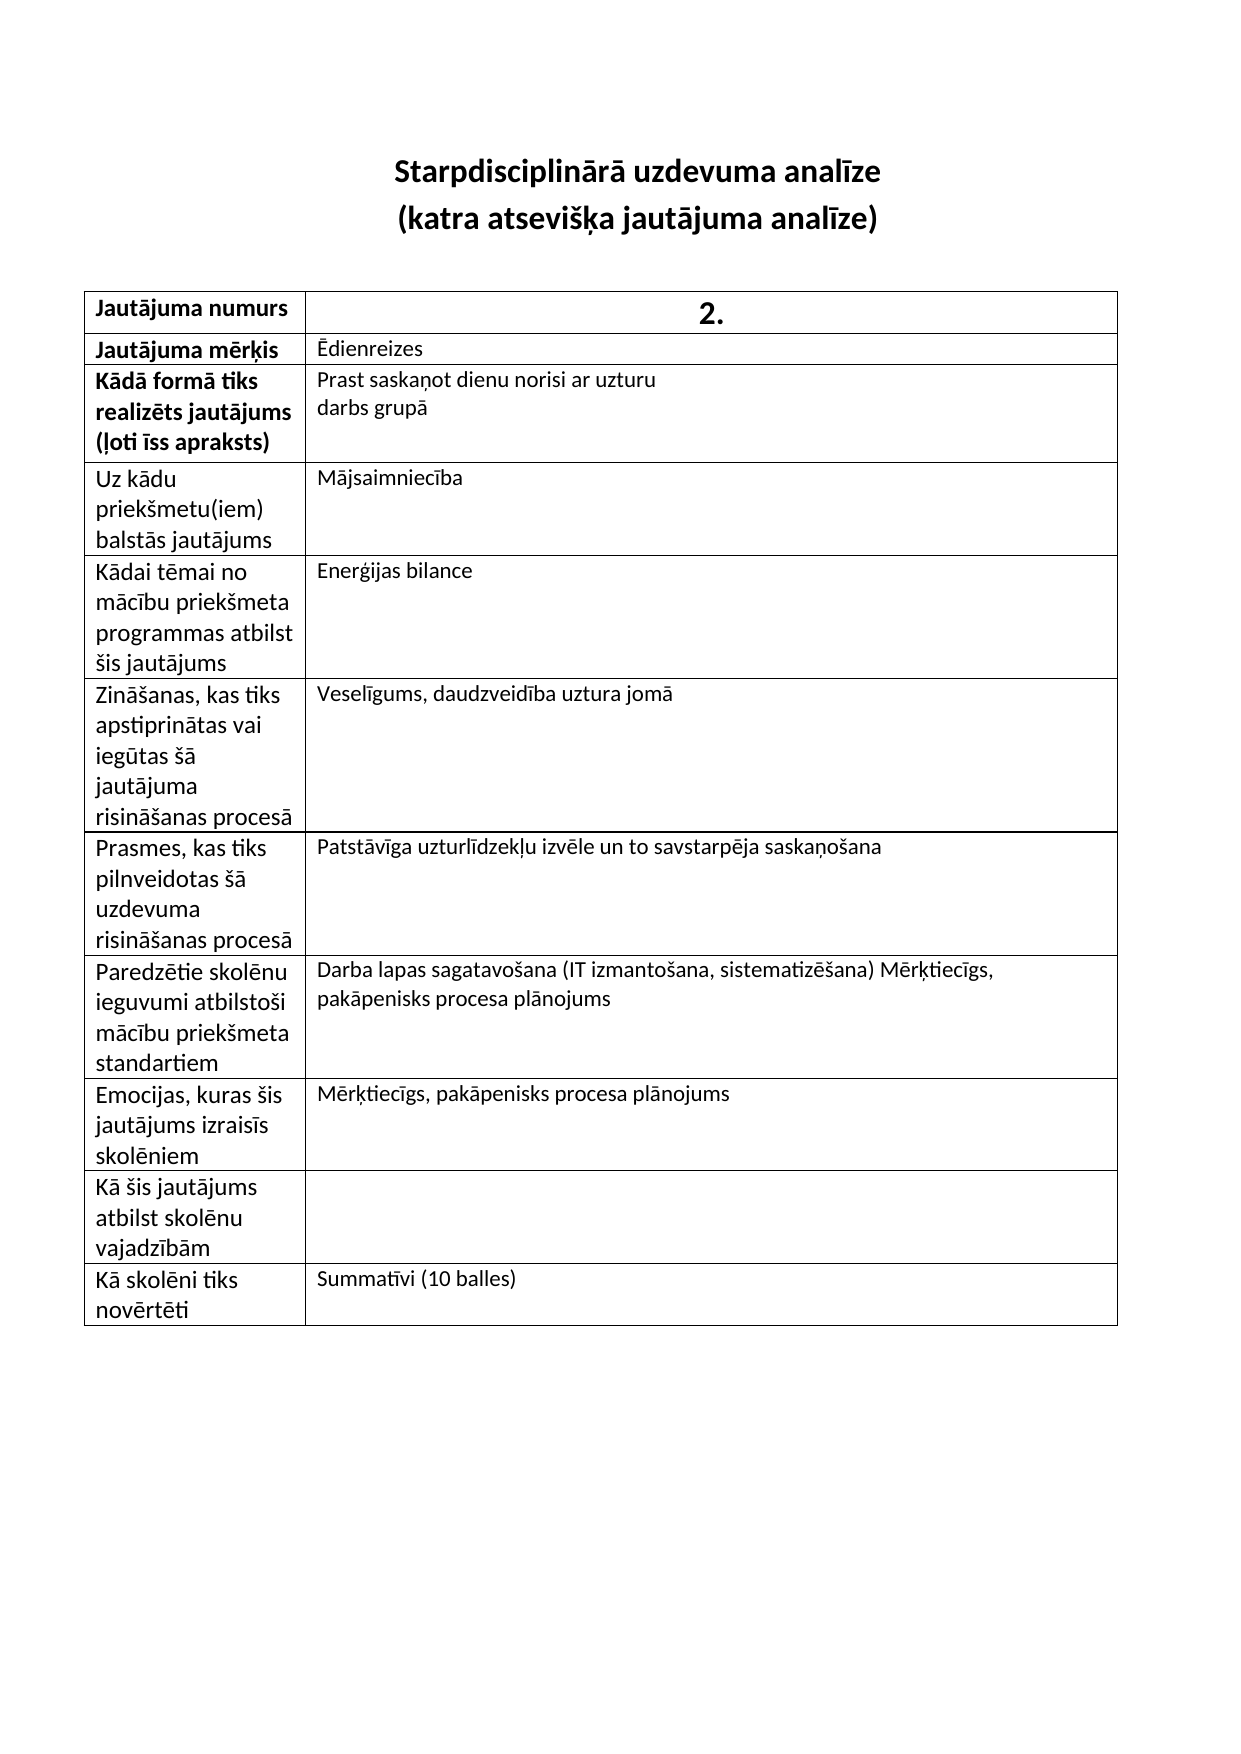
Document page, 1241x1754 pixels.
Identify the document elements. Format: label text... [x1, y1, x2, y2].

table_header Jautājuma numurs [85, 292, 305, 333]
table_cell Prast saskaņot dienu norisi ar uzturu darbs grupā [306, 365, 1117, 462]
table_cell Kā šis jautājums atbilst skolēnu vajadzībām [85, 1171, 305, 1263]
table_cell Ēdienreizes [306, 334, 1117, 364]
table_cell Veselīgums, daudzveidība uztura jomā [306, 679, 1117, 831]
table_cell Paredzētie skolēnu ieguvumi atbilstoši mācību priekšmeta standartiem [85, 956, 305, 1078]
table_cell Kādā formā tiks realizēts jautājums (ļoti īss apraksts) [85, 365, 305, 462]
table_cell Kā skolēni tiks novērtēti [85, 1264, 305, 1325]
table_cell Mājsaimniecība [306, 463, 1117, 555]
text (katra atsevišķa jautājuma analīze) [187, 197, 1053, 238]
table_cell Emocijas, kuras šis jautājums izraisīs skolēniem [85, 1079, 305, 1170]
table_cell Mērķtiecīgs, pakāpenisks procesa plānojums [306, 1079, 1117, 1170]
table_cell Darba lapas sagatavošana (IT izmantošana, sistematizēšana) Mērķtiecīgs, pakāpenisks procesa plānojums [306, 956, 1117, 1078]
table_cell Jautājuma mērķis [85, 334, 305, 364]
table_header 2. [306, 292, 1117, 333]
table_cell Zināšanas, kas tiks apstiprinātas vai iegūtas šā jautājuma risināšanas procesā [85, 679, 305, 831]
table_cell Patstāvīga uzturlīdzekļu izvēle un to savstarpēja saskaņošana [306, 833, 1117, 954]
text Starpdisciplinārā uzdevuma analīze [187, 150, 1053, 191]
table_cell Uz kādu priekšmetu(iem) balstās jautājums [85, 463, 305, 555]
table_cell Prasmes, kas tiks pilnveidotas šā uzdevuma risināšanas procesā [85, 833, 305, 954]
table_cell Summatīvi (10 balles) [306, 1264, 1117, 1325]
table_cell Kādai tēmai no mācību priekšmeta programmas atbilst šis jautājums [85, 556, 305, 678]
table_cell [306, 1171, 1117, 1263]
table_cell Enerģijas bilance [306, 556, 1117, 678]
